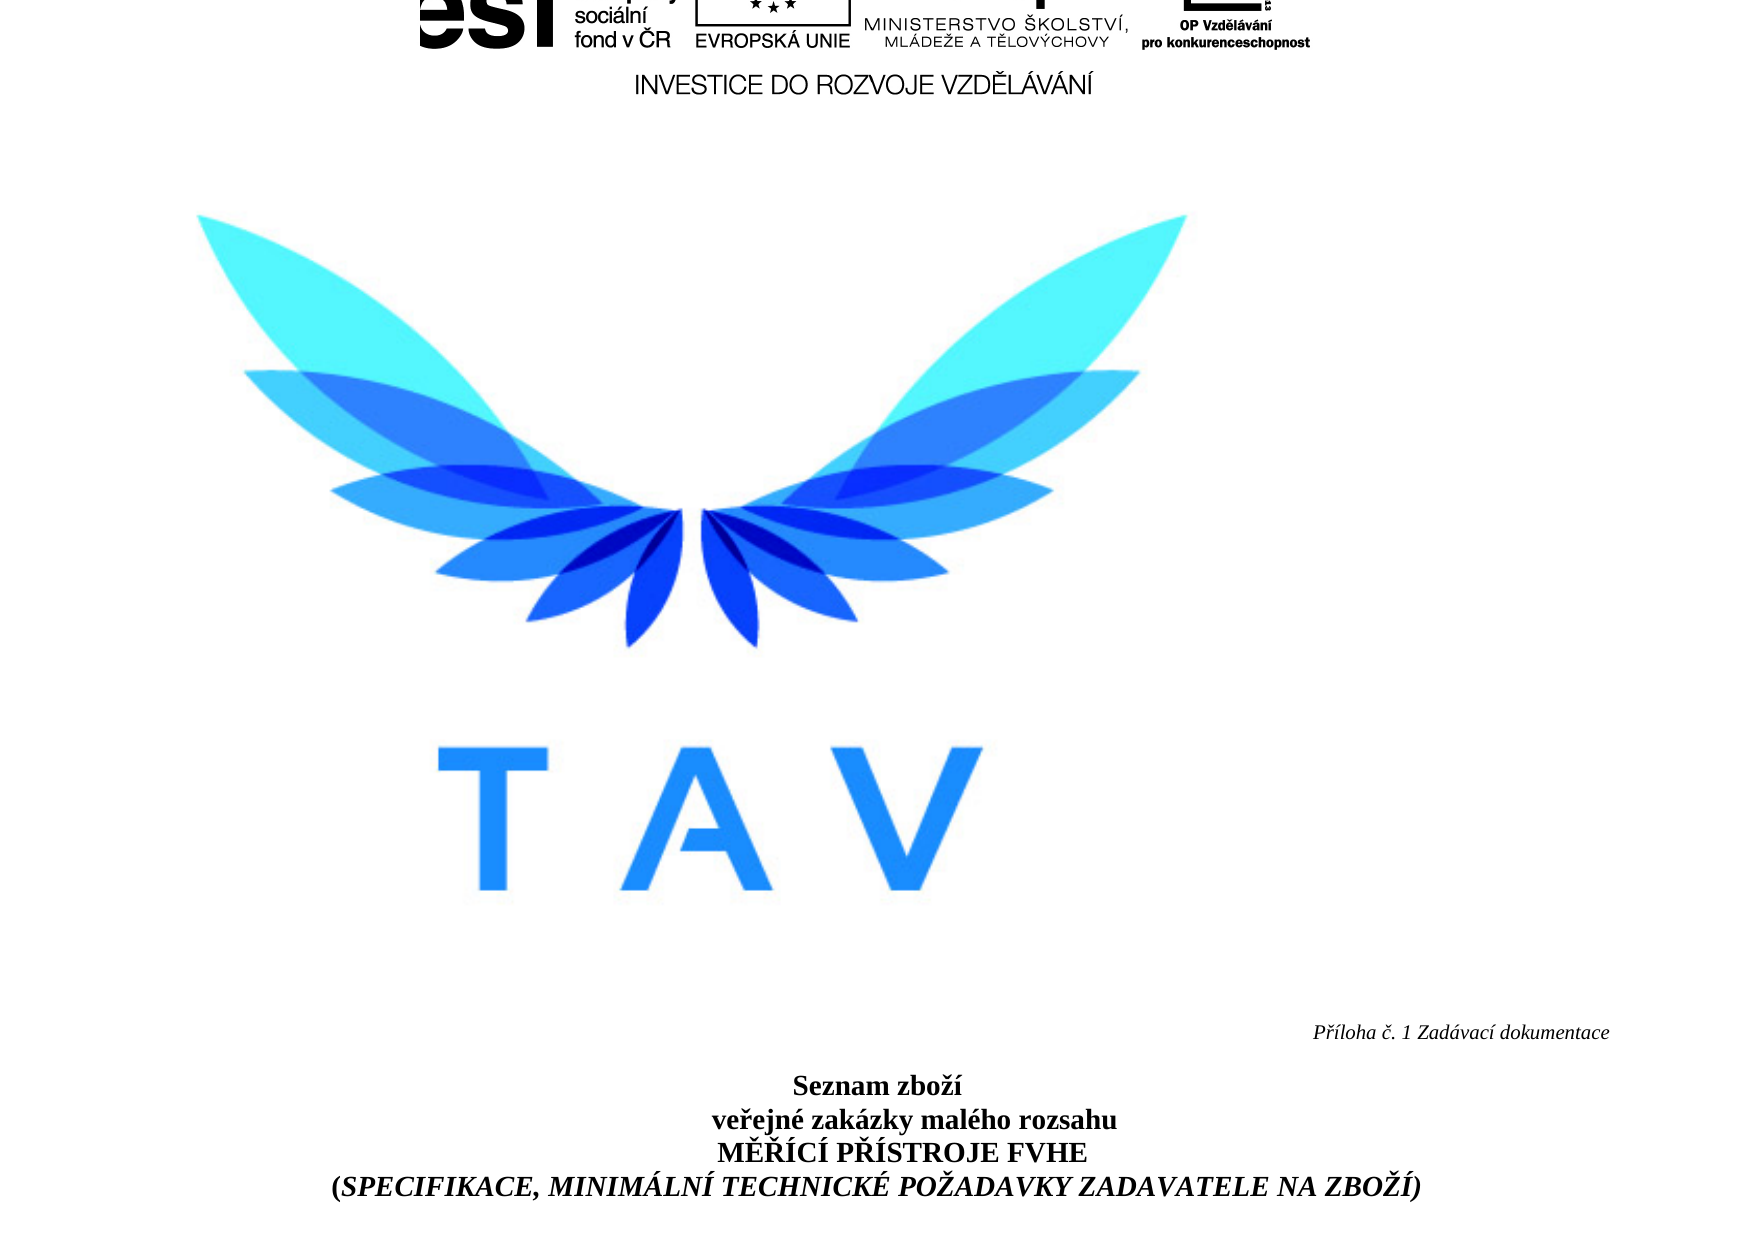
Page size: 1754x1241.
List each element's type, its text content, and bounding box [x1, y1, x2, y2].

text Seznam zboží [148, 1068, 1606, 1102]
picture [147, 162, 1248, 957]
picture [372, 0, 1371, 126]
text Příloha č. 1 Zadávací dokumentace [148, 1020, 1609, 1044]
text MĚŘÍCÍ PŘÍSTROJE FVHE [148, 1135, 1606, 1169]
text (Specifikace, minimální technické požadavky zadavatele na zboží) [148, 1169, 1606, 1202]
list veřejné zakázky malého rozsahu [223, 1102, 1606, 1135]
